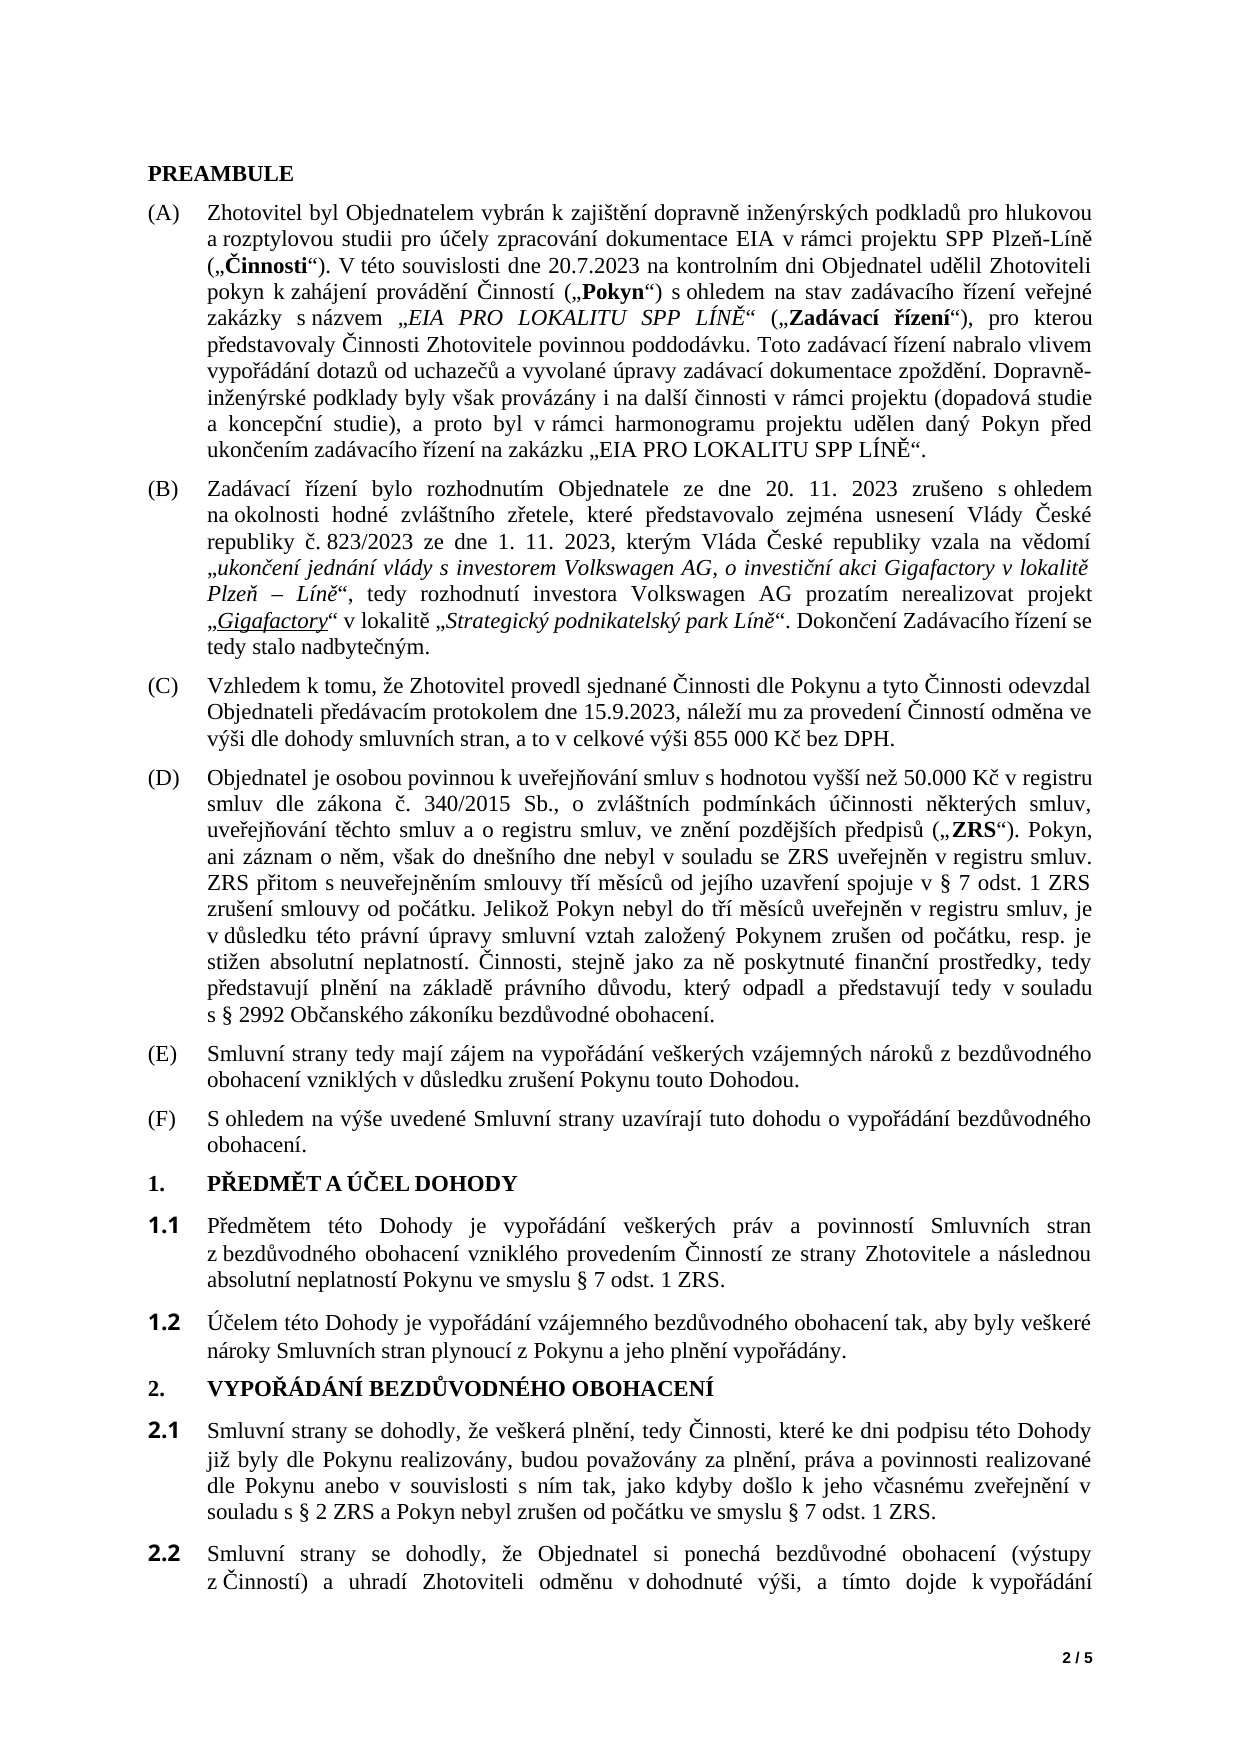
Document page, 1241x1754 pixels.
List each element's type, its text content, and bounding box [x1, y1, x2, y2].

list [148, 1537, 1092, 1595]
text Objednatel je osobou povinnou k uveřejňování smluv s hodnotou vyšší než 50.000 Kč v registru smluv dle zákona č. 340/2015 Sb., o zvláštních podmínkách účinnosti některých smluv, uveřejňování těchto smluv a o registru smluv, ve znění pozdějších předpisů („ZRS“). Pokyn, ani záznam o něm, však do dnešního dne nebyl v souladu se ZRS uveřejněn v registru smluv. ZRS přitom s neuveřejněním smlouvy tří měsíců od jejího uzavření spojuje v § 7 odst. 1 ZRS zrušení smlouvy od počátku. Jelikož Pokyn nebyl do tří měsíců uveřejněn v registru smluv, je v důsledku této právní úpravy smluvní vztah založený Pokynem zrušen od počátku, resp. je stižen absolutní neplatností. Činnosti, stejně jako za ně poskytnuté finanční prostředky, tedy představují plnění na základě právního důvodu, který odpadl a představují tedy v souladu s § 2992 Občanského zákoníku bezdůvodné obohacení. [148, 764, 1092, 1027]
text Zhotovitel byl Objednatelem vybrán k zajištění dopravně inženýrských podkladů pro hlukovou a rozptylovou studii pro účely zpracování dokumentace EIA v rámci projektu SPP Plzeň-Líně („Činnosti“). V této souvislosti dne 20.7.2023 na kontrolním dni Objednatel udělil Zhotoviteli pokyn k zahájení provádění Činností („Pokyn“) s ohledem na stav zadávacího řízení veřejné zakázky s názvem „EIA PRO LOKALITU SPP LÍNĚ“ („Zadávací řízení“), pro kterou představovaly Činnosti Zhotovitele povinnou poddodávku. Toto zadávací řízení nabralo vlivem vypořádání dotazů od uchazečů a vyvolané úpravy zadávací dokumentace zpoždění. Dopravně-inženýrské podklady byly však provázány i na další činnosti v rámci projektu (dopadová studie a koncepční studie), a proto byl v rámci harmonogramu projektu udělen daný Pokyn před ukončením zadávacího řízení na zakázku „EIA PRO LOKALITU SPP LÍNĚ“. [148, 199, 1092, 463]
text Zadávací řízení bylo rozhodnutím Objednatele ze dne 20. 11. 2023 zrušeno s ohledem na okolnosti hodné zvláštního zřetele, které představovalo zejména usnesení Vlády České republiky č. 823/2023 ze dne 1. 11. 2023, kterým Vláda České republiky vzala na vědomí „ukončení jednání vlády s investorem Volkswagen AG, o investiční akci Gigafactory v lokalitě Plzeň – Líně“, tedy rozhodnutí investora Volkswagen AG prozatím nerealizovat projekt „Gigafactory“ v lokalitě „Strategický podnikatelský park Líně“. Dokončení Zadávacího řízení se tedy stalo nadbytečným. [148, 475, 1092, 659]
list Předmětem této Dohody je vypořádání veškerých práv a povinností Smluvních stran z bezdůvodného obohacení vzniklého provedením Činností ze strany Zhotovitele a následnou absolutní neplatností Pokynu ve smyslu § 7 odst. 1 ZRS. [148, 1209, 1092, 1293]
text Vzhledem k tomu, že Zhotovitel provedl sjednané Činnosti dle Pokynu a tyto Činnosti odevzdal Objednateli předávacím protokolem dne 15.9.2023, náleží mu za provedení Činností odměna ve výši dle dohody smluvních stran, a to v celkové výši 855 000 Kč bez DPH. [148, 672, 1092, 751]
text Smluvní strany tedy mají zájem na vypořádání veškerých vzájemných nároků z bezdůvodného obohacení vzniklých v důsledku zrušení Pokynu touto Dohodou. [148, 1040, 1092, 1092]
text S ohledem na výše uvedené Smluvní strany uzavírají tuto dohodu o vypořádání bezdůvodného obohacení. [148, 1105, 1092, 1158]
subtitle Předmět a účel dohody [148, 1170, 1092, 1196]
subtitle Vypořádání bezdůvodného obohacení [148, 1376, 1092, 1402]
list Účelem této Dohody je vypořádání vzájemného bezdůvodného obohacení tak, aby byly veškeré nároky Smluvních stran plynoucí z Pokynu a jeho plnění vypořádány. [148, 1305, 1092, 1363]
list PREAMBULE [148, 160, 1092, 187]
list Smluvní strany se dohodly, že veškerá plnění, tedy Činnosti, které ke dni podpisu této Dohody již byly dle Pokynu realizovány, budou považovány za plnění, práva a povinnosti realizované dle Pokynu anebo v souvislosti s ním tak, jako kdyby došlo k jeho včasnému zveřejnění v souladu s § 2 ZRS a Pokyn nebyl zrušen od počátku ve smyslu § 7 odst. 1 ZRS. [148, 1414, 1092, 1525]
